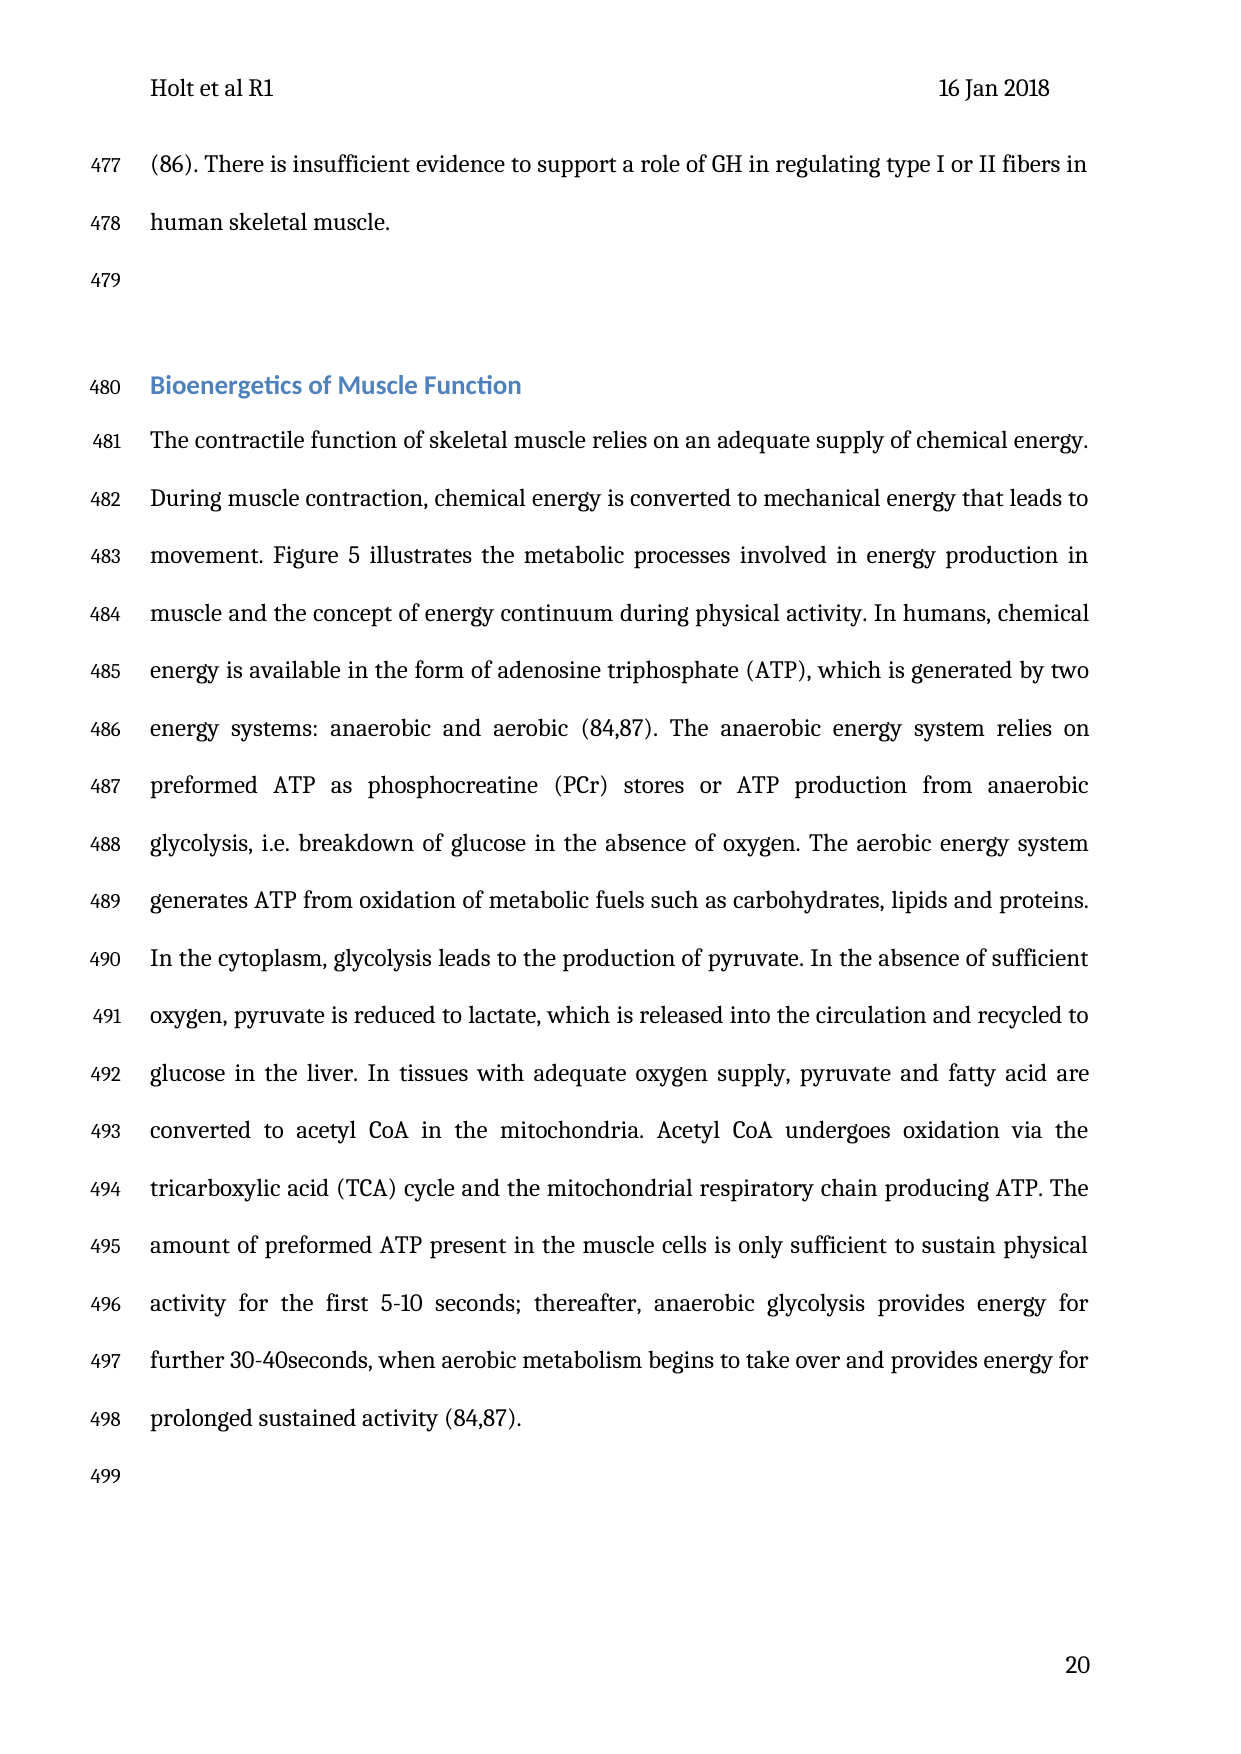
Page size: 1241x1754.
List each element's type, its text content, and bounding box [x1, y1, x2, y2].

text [150, 150, 1090, 236]
text The contractile function of skeletal muscle relies on an adequate supply of chemical energy. During muscle contraction, chemical energy is converted to mechanical energy that leads to movement. Figure 5 illustrates the metabolic processes involved in energy production in muscle and the concept of energy continuum during physical activity. In humans, chemical energy is available in the form of adenosine triphosphate (ATP), which is generated by two energy systems: anaerobic and aerobic (84,87). The anaerobic energy system relies on preformed ATP as phosphocreatine (PCr) stores or ATP production from anaerobic glycolysis, i.e. breakdown of glucose in the absence of oxygen. The aerobic energy system generates ATP from oxidation of metabolic fuels such as carbohydrates, lipids and proteins. In the cytoplasm, glycolysis leads to the production of pyruvate. In the absence of sufficient oxygen, pyruvate is reduced to lactate, which is released into the circulation and recycled to glucose in the liver. In tissues with adequate oxygen supply, pyruvate and fatty acid are converted to acetyl CoA in the mitochondria. Acetyl CoA undergoes oxidation via the tricarboxylic acid (TCA) cycle and the mitochondrial respiratory chain producing ATP. The amount of preformed ATP present in the muscle cells is only sufficient to sustain physical activity for the first 5-10 seconds; thereafter, anaerobic glycolysis provides energy for further 30-40seconds, when aerobic metabolism begins to take over and provides energy for prolonged sustained activity (84,87). [150, 426, 1090, 1433]
subtitle Bioenergetics of Muscle Function [150, 368, 1090, 401]
